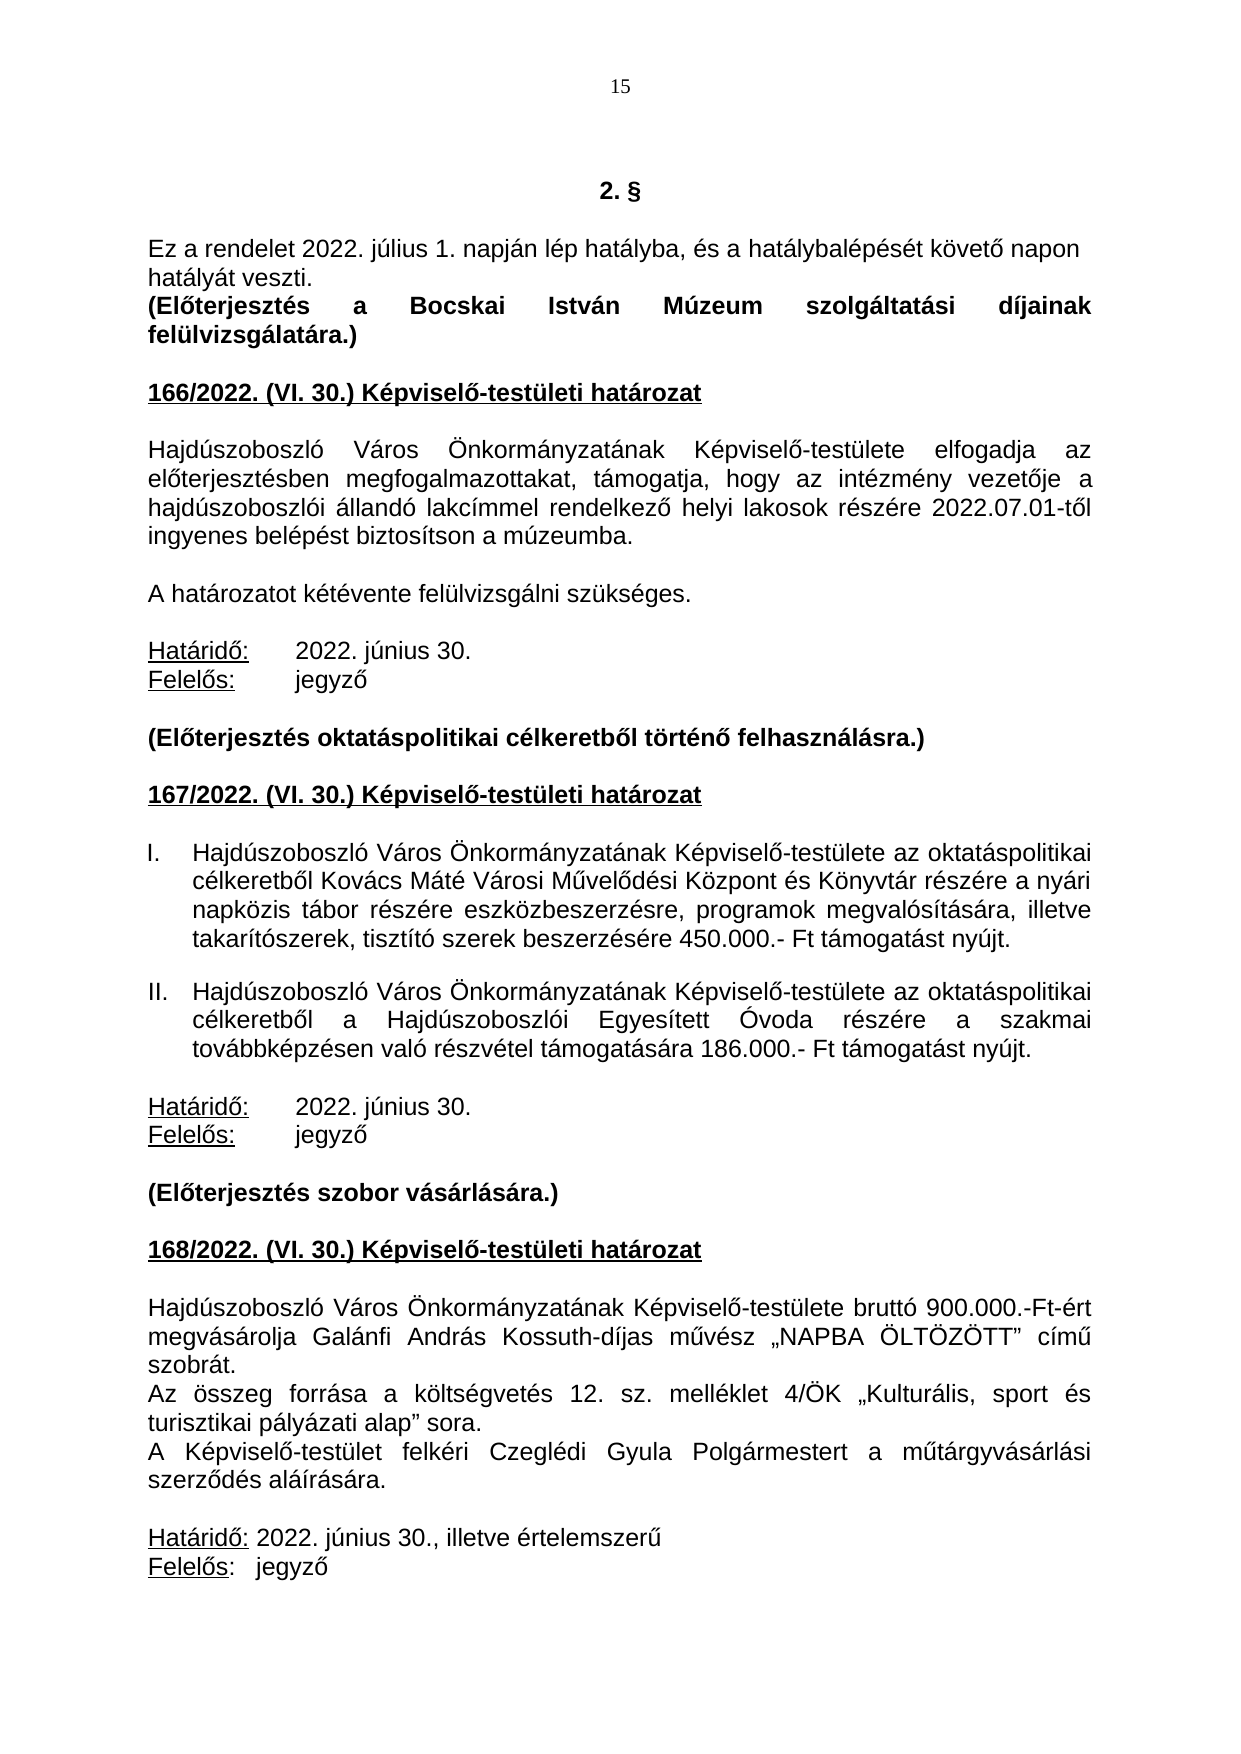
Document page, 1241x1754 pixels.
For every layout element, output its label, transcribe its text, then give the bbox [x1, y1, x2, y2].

text Határidő: 2022. június 30. [148, 636, 1093, 665]
text Hajdúszoboszló Város Önkormányzatának Képviselő-testülete elfogadja az előterjesztésben megfogalmazottakat, támogatja, hogy az intézmény vezetője a hajdúszoboszlói állandó lakcímmel rendelkező helyi lakosok részére 2022.07.01-től ingyenes belépést biztosítson a múzeumba. [148, 435, 1093, 550]
list (Előterjesztés szobor vásárlására.) [148, 1178, 1093, 1207]
text Hajdúszoboszló Város Önkormányzatának Képviselő-testülete bruttó 900.000.-Ft-ért megvásárolja Galánfi András Kossuth-díjas művész „NAPBA ÖLTÖZÖTT” című szobrát. [148, 1293, 1093, 1379]
text 168/2022. (VI. 30.) Képviselő-testületi határozat [148, 1235, 1093, 1264]
text Határidő: 2022. június 30. [148, 1092, 1093, 1120]
text (Előterjesztés a Bocskai István Múzeum szolgáltatási díjainak felülvizsgálatára.) [148, 291, 1093, 349]
text 167/2022. (VI. 30.) Képviselő-testületi határozat [148, 780, 1093, 809]
text Határidő: 2022. június 30., illetve értelemszerű [148, 1523, 1093, 1552]
list Hajdúszoboszló Város Önkormányzatának Képviselő-testülete az oktatáspolitikai célkeretből Kovács Máté Városi Művelődési Központ és Könyvtár részére a nyári napközis tábor részére eszközbeszerzésre, programok megvalósítására, illetve takarítószerek, tisztító szerek beszerzésére 450.000.- Ft támogatást nyújt. [146, 838, 1093, 953]
text 2. § [148, 176, 1093, 205]
text 166/2022. (VI. 30.) Képviselő-testületi határozat [148, 378, 1093, 406]
text Ez a rendelet 2022. július 1. napján lép hatályba, és a hatálybalépését követő napon hatályát veszti. [148, 234, 1093, 291]
text Felelős: jegyző [148, 665, 1093, 694]
list (Előterjesztés oktatáspolitikai célkeretből történő felhasználásra.) [148, 723, 1093, 751]
list Hajdúszoboszló Város Önkormányzatának Képviselő-testülete az oktatáspolitikai célkeretből a Hajdúszoboszlói Egyesített Óvoda részére a szakmai továbbképzésen való részvétel támogatására 186.000.- Ft támogatást nyújt. [148, 977, 1093, 1063]
text Felelős: jegyző [148, 1552, 1093, 1580]
text Az összeg forrása a költségvetés 12. sz. melléklet 4/ÖK „Kulturális, sport és turisztikai pályázati alap” sora. [148, 1379, 1093, 1437]
text A Képviselő-testület felkéri Czeglédi Gyula Polgármestert a műtárgyvásárlási szerződés aláírására. [148, 1437, 1093, 1494]
text A határozatot kétévente felülvizsgálni szükséges. [148, 579, 1093, 608]
text Felelős: jegyző [148, 1120, 1093, 1149]
